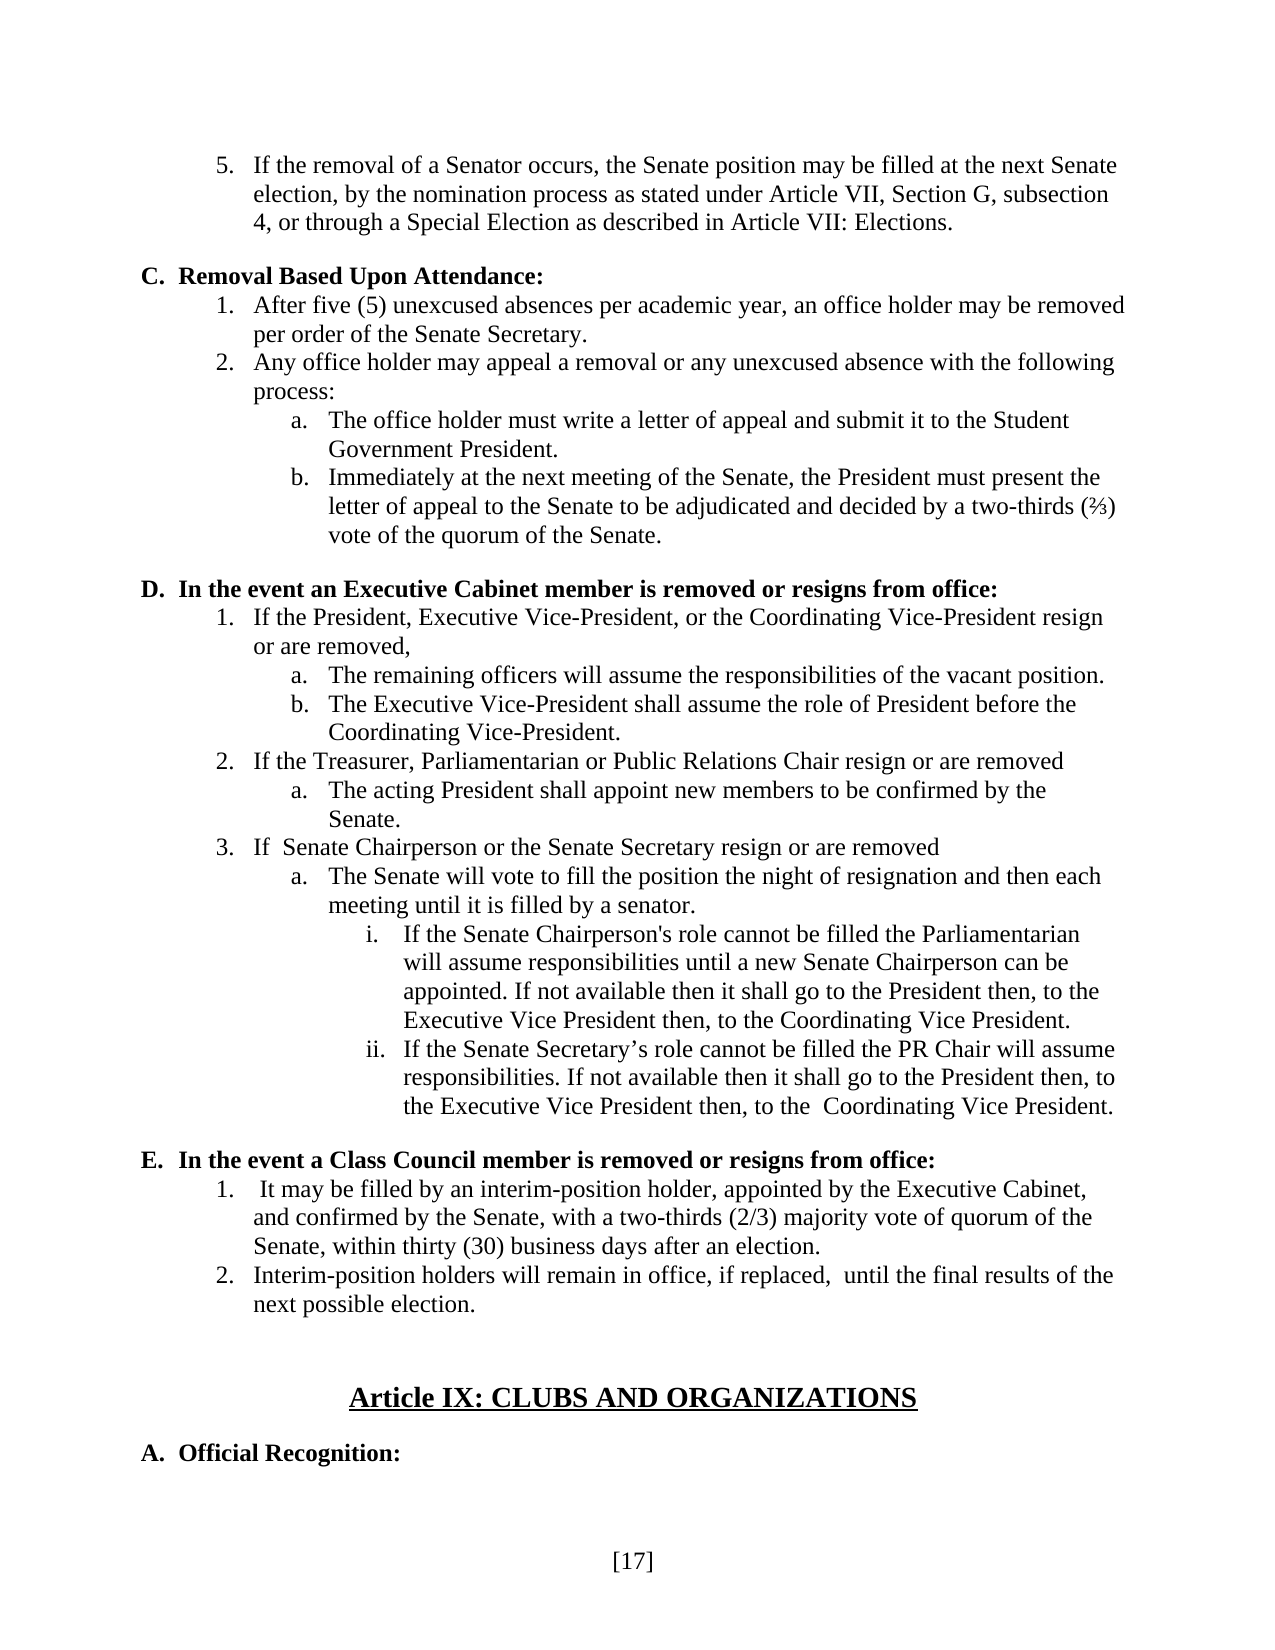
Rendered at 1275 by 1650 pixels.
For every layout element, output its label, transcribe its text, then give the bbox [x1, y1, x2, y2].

list Interim-position holders will remain in office, if replaced, until the final results of the next possible election. [216, 1260, 1125, 1317]
list If the Senate Secretary’s role cannot be filled the PR Chair will assume responsibilities. If not available then it shall go to the President then, to the Executive Vice President then, to the Coordinating Vice President. [366, 1034, 1125, 1120]
list Immediately at the next meeting of the Senate, the President must present the letter of appeal to the Senate to be adjudicated and decided by a two-thirds (⅔) vote of the quorum of the Senate. [291, 462, 1125, 549]
list After five (5) unexcused absences per academic year, an office holder may be removed per order of the Senate Secretary. [216, 290, 1125, 347]
list The Executive Vice-President shall assume the role of President before the Coordinating Vice-President. [291, 689, 1125, 746]
list If the removal of a Senator occurs, the Senate position may be filled at the next Senate election, by the nomination process as stated under Article VII, Section G, subsection 4, or through a Special Election as described in Article VII: Elections. [216, 150, 1125, 236]
list Official Recognition: [141, 1438, 1125, 1467]
list The office holder must write a letter of appeal and submit it to the Student Government President. [291, 405, 1125, 462]
list The remaining officers will assume the responsibilities of the vacant position. [291, 660, 1125, 689]
list If Senate Chairperson or the Senate Secretary resign or are removed [216, 832, 1125, 861]
list If the Treasurer, Parliamentarian or Public Relations Chair resign or are removed [216, 746, 1125, 775]
list If the President, Executive Vice-President, or the Coordinating Vice-President resign or are removed, [216, 602, 1125, 660]
list Any office holder may appeal a removal or any unexcused absence with the following process: [216, 347, 1125, 405]
list The acting President shall appoint new members to be confirmed by the Senate. [291, 775, 1125, 832]
list It may be filled by an interim-position holder, appointed by the Executive Cabinet, and confirmed by the Senate, with a two-thirds (2/3) majority vote of quorum of the Senate, within thirty (30) business days after an election. [216, 1174, 1125, 1260]
list In the event a Class Council member is removed or resigns from office: [141, 1145, 1125, 1174]
list Removal Based Upon Attendance: [141, 261, 1125, 290]
list If the Senate Chairperson's role cannot be filled the Parliamentarian will assume responsibilities until a new Senate Chairperson can be appointed. If not available then it shall go to the President then, to the Executive Vice President then, to the Coordinating Vice President. [366, 919, 1125, 1034]
list In the event an Executive Cabinet member is removed or resigns from office: [141, 574, 1125, 602]
list The Senate will vote to fill the position the night of resignation and then each meeting until it is filled by a senator. [291, 861, 1125, 919]
subtitle Article IX: CLUBS AND ORGANIZATIONS [141, 1380, 1125, 1413]
